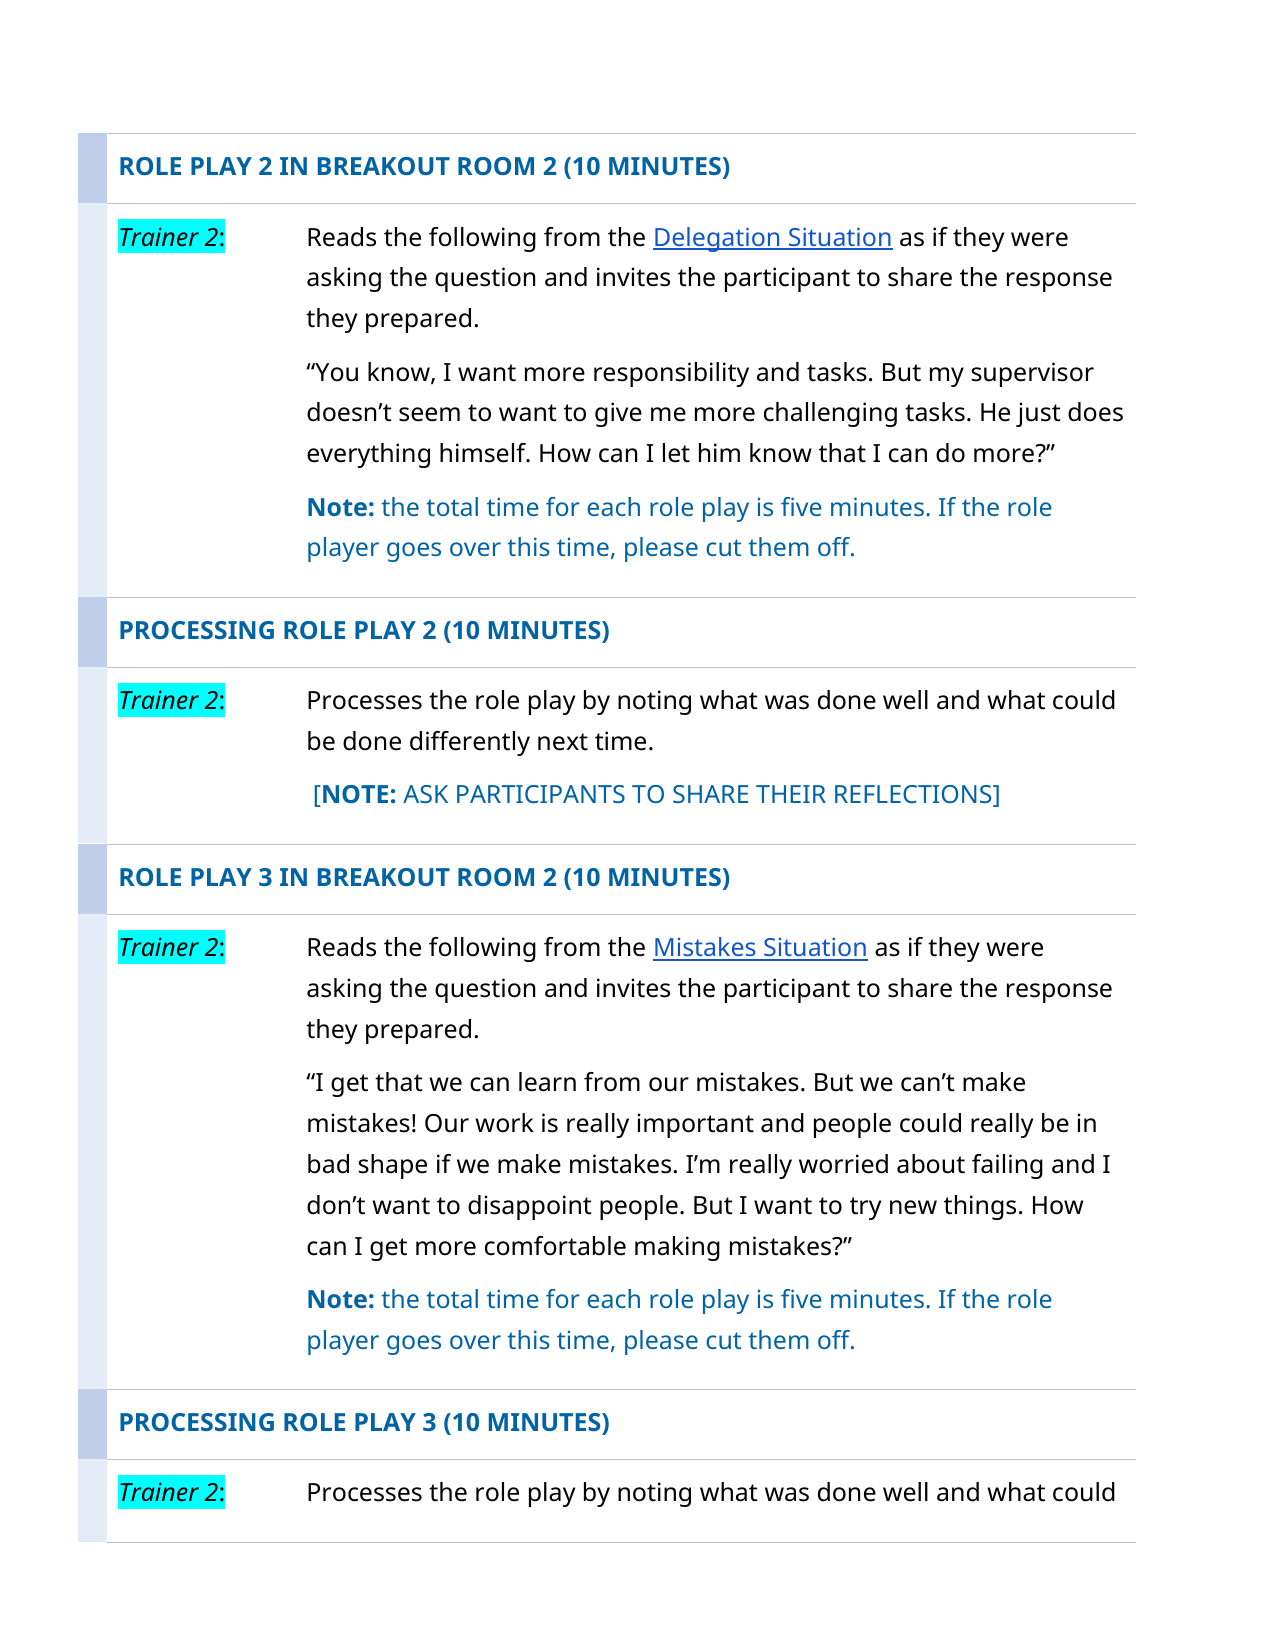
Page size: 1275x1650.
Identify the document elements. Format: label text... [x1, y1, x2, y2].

table_cell [78, 133, 107, 203]
table_cell ROLE PLAY 2 IN BREAKOUT ROOM 2 (10 MINUTES) [107, 134, 1136, 203]
table_cell [78, 667, 107, 843]
table_cell Trainer 2: [107, 668, 295, 843]
table_cell [78, 1459, 107, 1542]
table_cell [78, 914, 107, 1389]
table_cell [78, 844, 107, 914]
table_cell Trainer 2: [107, 1460, 295, 1542]
table_cell PROCESSING ROLE PLAY 3 (10 MINUTES) [107, 1390, 1136, 1459]
table_cell Trainer 2: [107, 915, 295, 1389]
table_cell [295, 1460, 1136, 1542]
table_cell [78, 1389, 107, 1459]
table_cell Reads the following from the Delegation Situation as if they were asking the question and invites the participant to share the response they prepared. “You know, I want more responsibility and tasks. But my supervisor doesn’t seem to want to give me more challenging tasks. He just does everything himself. How can I let him know that I can do more?” Note: the total time for each role play is five minutes. If the role player goes over this time, please cut them off. [295, 204, 1136, 597]
table_cell PROCESSING ROLE PLAY 2 (10 MINUTES) [107, 598, 1136, 667]
table_cell [78, 203, 107, 597]
table_cell Trainer 2: [107, 204, 295, 597]
table_cell [78, 597, 107, 667]
table_cell Reads the following from the Mistakes Situation as if they were asking the question and invites the participant to share the response they prepared. “I get that we can learn from our mistakes. But we can’t make mistakes! Our work is really important and people could really be in bad shape if we make mistakes. I’m really worried about failing and I don’t want to disappoint people. But I want to try new things. How can I get more comfortable making mistakes?” Note: the total time for each role play is five minutes. If the role player goes over this time, please cut them off. [295, 915, 1136, 1389]
table_cell ROLE PLAY 3 IN BREAKOUT ROOM 2 (10 MINUTES) [107, 845, 1136, 914]
